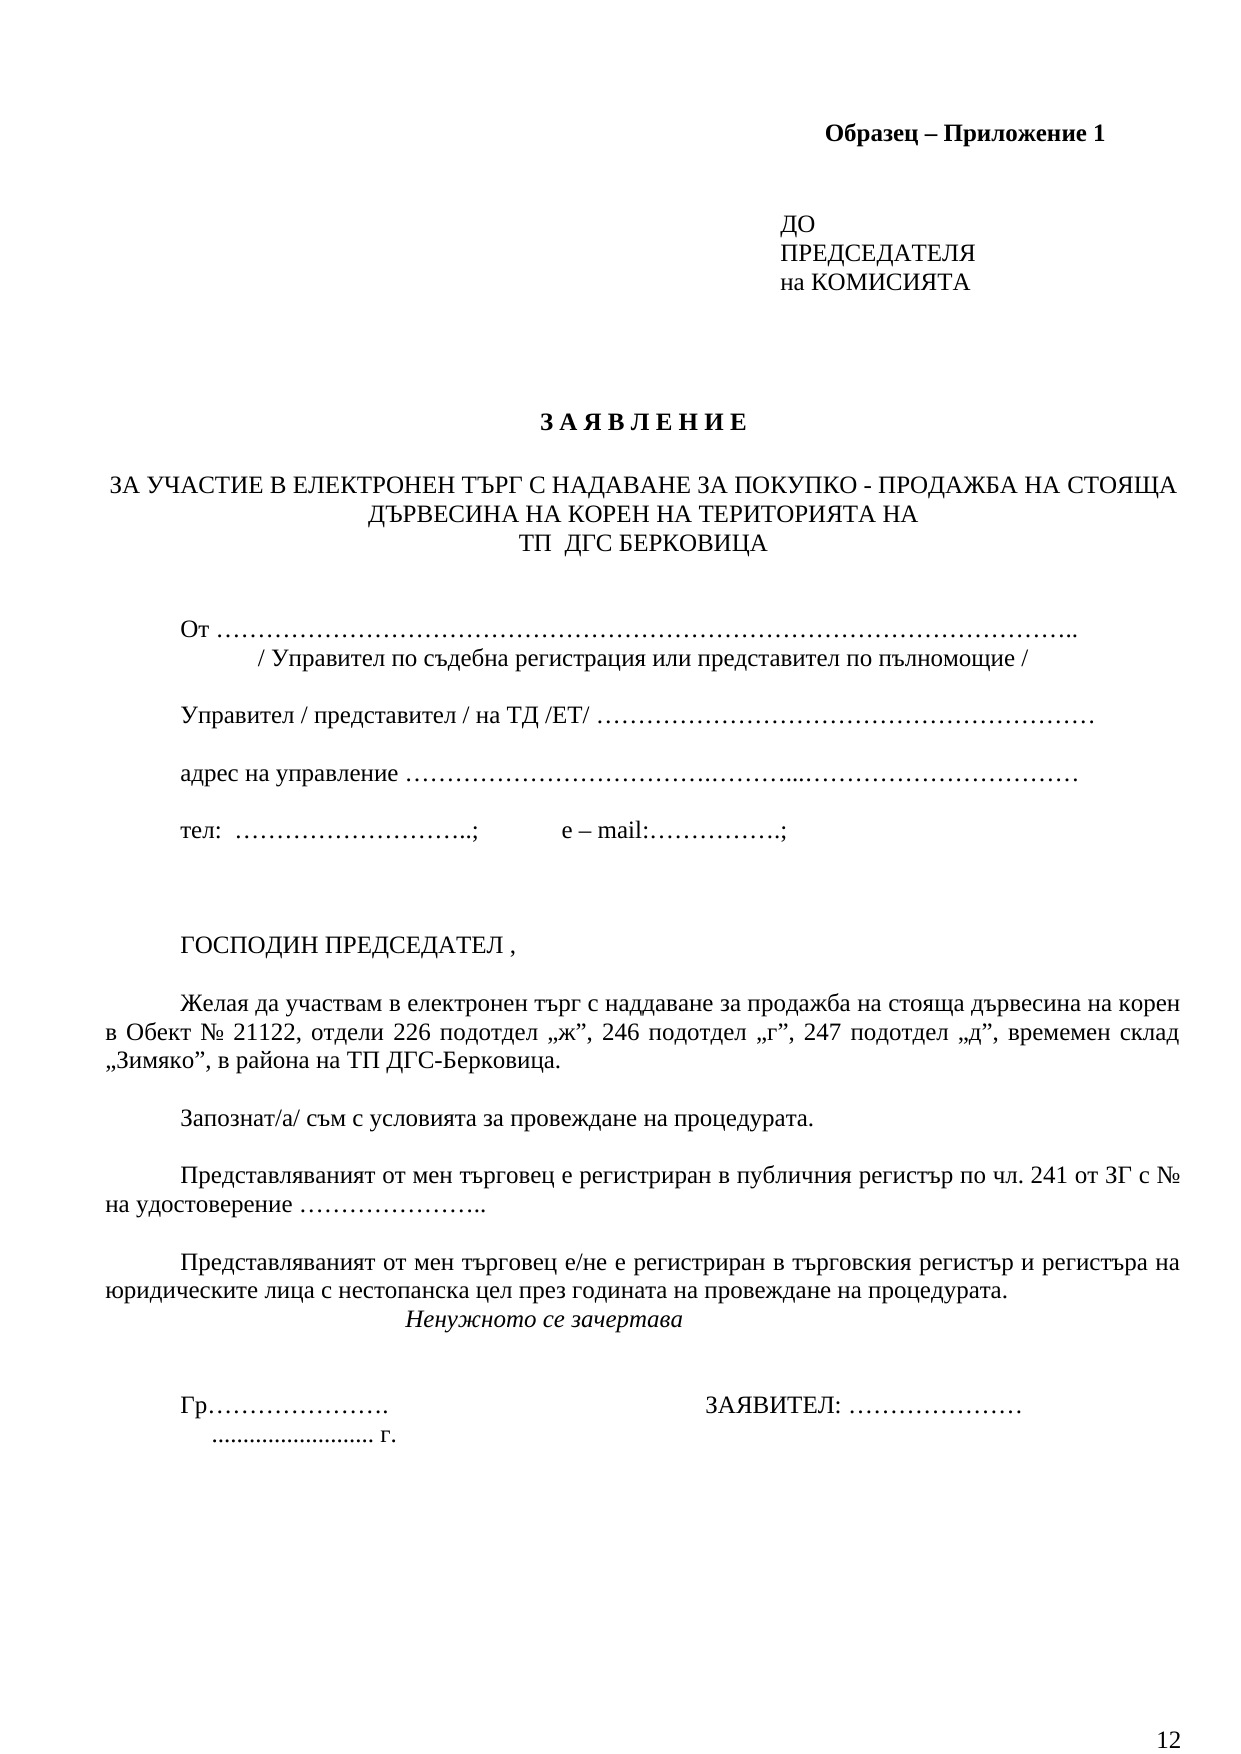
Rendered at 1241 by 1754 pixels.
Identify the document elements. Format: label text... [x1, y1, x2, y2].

text .......................... г. [105, 1419, 1181, 1448]
text на КОМИСИЯТА [180, 267, 1181, 296]
text / Управител по съдебна регистрация или представител по пълномощие / [105, 643, 1181, 672]
text Гр…………………. ЗАЯВИТЕЛ: ………………… [105, 1391, 1181, 1419]
text ЗА УЧАСТИЕ В ЕЛЕКТРОНЕН ТЪРГ С НАДАВАНЕ ЗА ПОКУПКО - ПРОДАЖБА НА СТОЯЩА дървесина на корен НА ТЕРИТОРИЯТА НА [105, 471, 1181, 528]
text ПРЕДСЕДАТЕЛЯ [705, 238, 1181, 267]
text От ………………………………………………………………………………………….. [105, 614, 1181, 643]
text ГОСПОДИН ПРЕДСЕДАТЕЛ , [105, 931, 1181, 959]
subtitle З А Я В Л Е Н И Е [105, 407, 1181, 436]
text ДО [705, 209, 1181, 238]
text Представляваният от мен търговец е регистриран в публичния регистър по чл. 241 от ЗГ с № на удостоверение ………………….. [105, 1161, 1181, 1218]
text Управител / представител / на ТД /ЕТ/ …………………………………………………… [105, 701, 1181, 729]
text Запознат/а/ съм с условията за провеждане на процедурата. [105, 1103, 1181, 1132]
text Желая да участвам в електронен търг с наддаване за продажба на стояща дървесина на корен в Обект № 21122, отдели 226 подотдел „ж”, 246 подотдел „г”, 247 подотдел „д”, времемен склад „Зимяко”, в района на ТП ДГС-Берковица. [105, 988, 1181, 1074]
text Ненужното се зачертава [330, 1304, 1181, 1333]
text Представляваният от мен търговец е/не е регистриран в търговския регистър и регистъра на юридическите лица с нестопанска цел през годината на провеждане на процедурата. [105, 1247, 1181, 1304]
text ТП ДГС БЕРКОВИЦА [105, 528, 1181, 557]
text адрес на управление ……………………………….………...…………………………… [105, 758, 1181, 787]
text тел: ………………………..; е – mail:…………….; [105, 816, 1181, 844]
text Образец – Приложение 1 [630, 118, 1181, 147]
